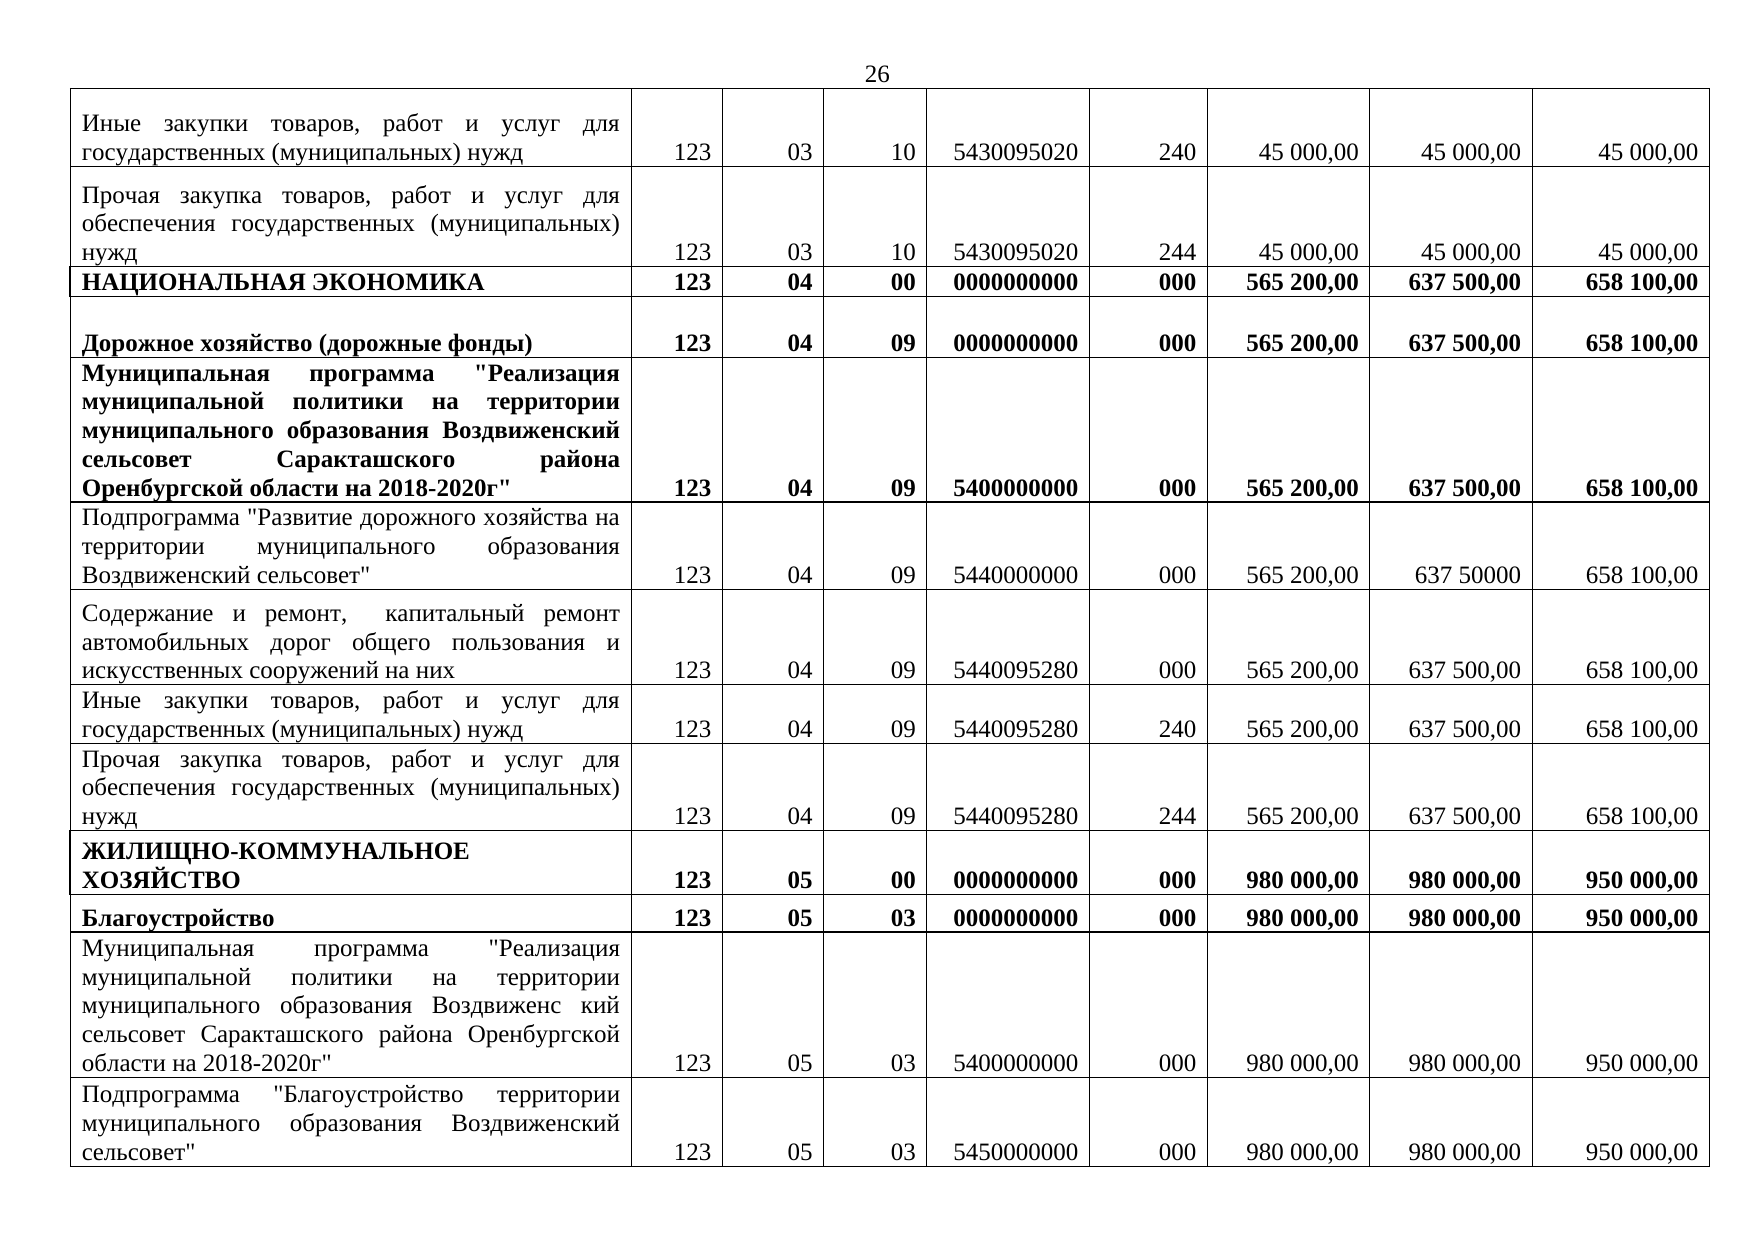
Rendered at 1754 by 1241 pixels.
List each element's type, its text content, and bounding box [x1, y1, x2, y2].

table_cell 123 [632, 685, 722, 743]
table_cell Дорожное хозяйство (дорожные фонды) [71, 297, 631, 357]
table_cell 123 [632, 297, 722, 357]
table_cell 45 000,00 [1208, 167, 1369, 266]
table_cell 565 200,00 [1208, 503, 1369, 589]
table_cell 950 000,00 [1533, 1078, 1709, 1166]
table_cell 45 000,00 [1208, 89, 1369, 166]
table_cell 000 [1090, 267, 1207, 296]
table_cell 5430095020 [927, 167, 1089, 266]
table_cell 04 [723, 590, 823, 684]
table_cell НАЦИОНАЛЬНАЯ ЭКОНОМИКА [71, 267, 631, 296]
table_cell 03 [723, 89, 823, 166]
table_cell 000 [1090, 503, 1207, 589]
table_cell 03 [824, 933, 926, 1077]
table_cell 637 500,00 [1370, 358, 1532, 501]
table_cell 000 [1090, 895, 1207, 931]
table_cell 0000000000 [927, 267, 1089, 296]
table_cell 980 000,00 [1208, 933, 1369, 1077]
table_cell 5440095280 [927, 590, 1089, 684]
table_cell 05 [723, 933, 823, 1077]
table_cell 0000000000 [927, 297, 1089, 357]
table_cell 123 [632, 1078, 722, 1166]
table_cell 0000000000 [927, 831, 1089, 894]
table_cell 5440000000 [927, 503, 1089, 589]
table_cell 244 [1090, 744, 1207, 830]
table_cell 5450000000 [927, 1078, 1089, 1166]
table_cell 123 [632, 358, 722, 501]
table_cell 5430095020 [927, 89, 1089, 166]
table_cell 565 200,00 [1208, 590, 1369, 684]
table_cell 658 100,00 [1533, 297, 1709, 357]
table_cell 09 [824, 358, 926, 501]
table_cell 980 000,00 [1370, 895, 1532, 931]
table_cell 980 000,00 [1370, 1078, 1532, 1166]
table_cell 980 000,00 [1208, 895, 1369, 931]
table_cell 658 100,00 [1533, 267, 1709, 296]
table_cell Иные закупки товаров, работ и услуг для государственных (муниципальных) нужд [71, 685, 631, 743]
table_cell 000 [1090, 590, 1207, 684]
table_cell 5440095280 [927, 685, 1089, 743]
table_cell 09 [824, 744, 926, 830]
table_cell 45 000,00 [1533, 89, 1709, 166]
table_cell 123 [632, 933, 722, 1077]
table_cell 950 000,00 [1533, 895, 1709, 931]
table_cell 000 [1090, 933, 1207, 1077]
table_cell 123 [632, 167, 722, 266]
table_cell Содержание и ремонт, капитальный ремонт автомобильных дорог общего пользования и искусственных сооружений на них [71, 590, 631, 684]
table_cell 980 000,00 [1208, 1078, 1369, 1166]
table_cell 980 000,00 [1208, 831, 1369, 894]
table_cell 03 [824, 1078, 926, 1166]
table_cell 658 100,00 [1533, 685, 1709, 743]
table_cell 000 [1090, 1078, 1207, 1166]
table_cell 45 000,00 [1370, 167, 1532, 266]
table_cell 950 000,00 [1533, 933, 1709, 1077]
table_cell 637 50000 [1370, 503, 1532, 589]
table_cell 5400000000 [927, 933, 1089, 1077]
table_cell 240 [1090, 685, 1207, 743]
table_cell 980 000,00 [1370, 933, 1532, 1077]
table_cell 637 500,00 [1370, 744, 1532, 830]
table_cell 565 200,00 [1208, 267, 1369, 296]
table_cell 950 000,00 [1533, 831, 1709, 894]
table_cell 05 [723, 895, 823, 931]
table_cell 5440095280 [927, 744, 1089, 830]
table_cell 04 [723, 297, 823, 357]
table_cell 05 [723, 831, 823, 894]
table_cell 45 000,00 [1533, 167, 1709, 266]
table_cell 09 [824, 297, 926, 357]
table_cell ЖИЛИЩНО-КОММУНАЛЬНОЕ ХОЗЯЙСТВО [71, 831, 631, 894]
table_cell 240 [1090, 89, 1207, 166]
table_cell 09 [824, 590, 926, 684]
table_cell 565 200,00 [1208, 685, 1369, 743]
table_cell 565 200,00 [1208, 358, 1369, 501]
table_cell 03 [824, 895, 926, 931]
table_cell 123 [632, 895, 722, 931]
table_cell 123 [632, 590, 722, 684]
table_cell 123 [632, 503, 722, 589]
table_cell 658 100,00 [1533, 503, 1709, 589]
table_cell 658 100,00 [1533, 358, 1709, 501]
table_cell 980 000,00 [1370, 831, 1532, 894]
table_cell 04 [723, 744, 823, 830]
table_cell 05 [723, 1078, 823, 1166]
table_cell 000 [1090, 297, 1207, 357]
table_cell 09 [824, 503, 926, 589]
table_cell 45 000,00 [1370, 89, 1532, 166]
table_cell Иные закупки товаров, работ и услуг для государственных (муниципальных) нужд [71, 89, 631, 166]
table_cell Благоустройство [71, 895, 631, 931]
table_cell 244 [1090, 167, 1207, 266]
table_cell Прочая закупка товаров, работ и услуг для обеспечения государственных (муниципальных) нужд [71, 167, 631, 266]
table_cell 09 [824, 685, 926, 743]
table_cell 5400000000 [927, 358, 1089, 501]
table_cell 00 [824, 831, 926, 894]
table_cell 0000000000 [927, 895, 1089, 931]
table_cell Подпрограмма "Благоустройство территории муниципального образования Воздвиженский сельсовет" [71, 1078, 631, 1166]
table_cell 658 100,00 [1533, 744, 1709, 830]
table_cell 123 [632, 89, 722, 166]
table_cell 000 [1090, 358, 1207, 501]
table_cell 00 [824, 267, 926, 296]
table_cell 04 [723, 267, 823, 296]
table_cell 637 500,00 [1370, 267, 1532, 296]
table_cell 04 [723, 685, 823, 743]
table_cell Подпрограмма "Развитие дорожного хозяйства на территории муниципального образования Воздвиженский сельсовет" [71, 503, 631, 589]
table_cell 637 500,00 [1370, 590, 1532, 684]
table_cell 637 500,00 [1370, 685, 1532, 743]
table_cell 04 [723, 358, 823, 501]
table_cell 658 100,00 [1533, 590, 1709, 684]
table_cell 04 [723, 503, 823, 589]
table_cell 123 [632, 267, 722, 296]
table_cell 565 200,00 [1208, 744, 1369, 830]
table_cell Прочая закупка товаров, работ и услуг для обеспечения государственных (муниципальных) нужд [71, 744, 631, 830]
table_cell 637 500,00 [1370, 297, 1532, 357]
table_cell 10 [824, 89, 926, 166]
table_cell 10 [824, 167, 926, 266]
table_cell 565 200,00 [1208, 297, 1369, 357]
table_cell 03 [723, 167, 823, 266]
table_cell 123 [632, 831, 722, 894]
table_cell 123 [632, 744, 722, 830]
table_cell 000 [1090, 831, 1207, 894]
